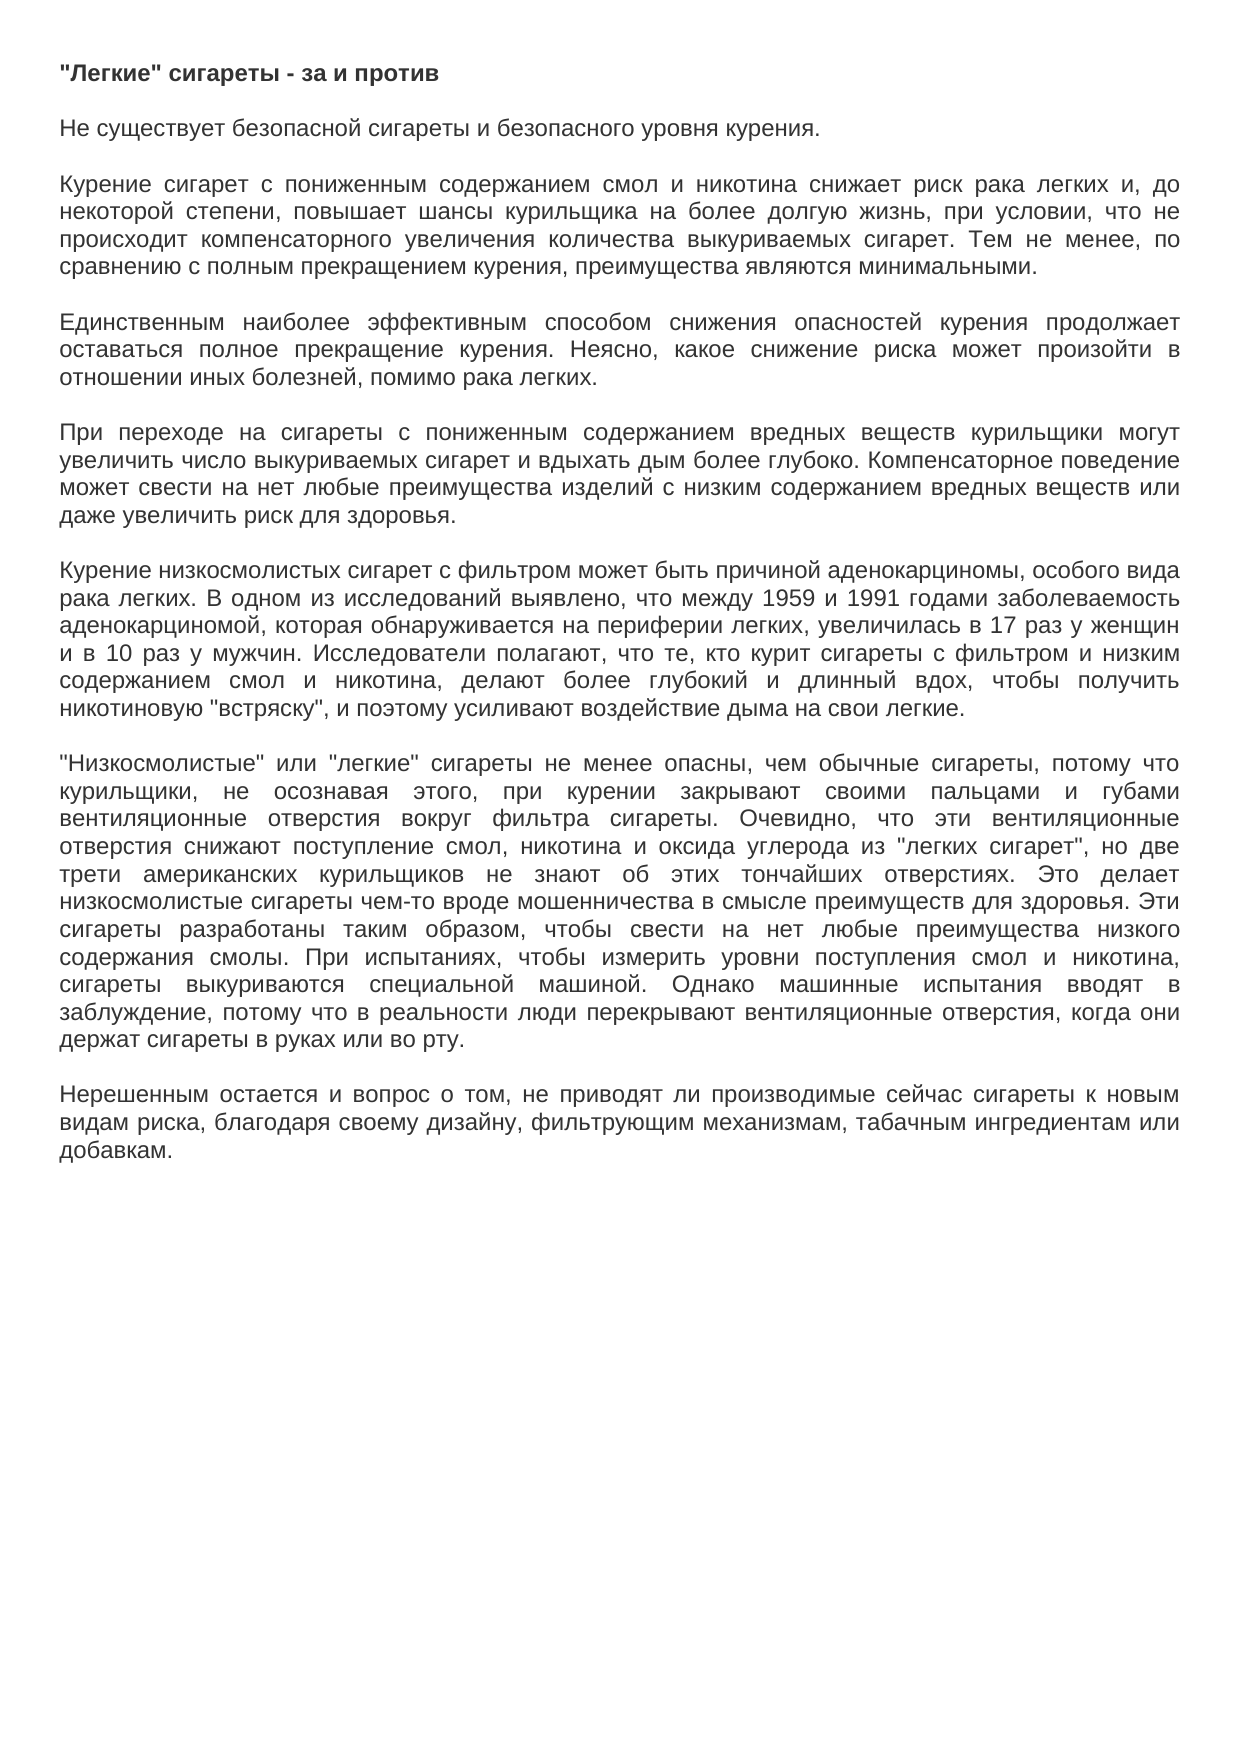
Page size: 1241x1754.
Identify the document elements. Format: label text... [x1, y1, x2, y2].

text Курение сигарет с пониженным содержанием смол и никотина снижает риск рака легких и, до некоторой степени, повышает шансы курильщика на более долгую жизнь, при условии, что не происходит компенсаторного увеличения количества выкуриваемых сигарет. Тем не менее, по сравнению с полным прекращением курения, преимущества являются минимальными. [59, 169, 1181, 280]
text Единственным наиболее эффективным способом снижения опасностей курения продолжает оставаться полное прекращение курения. Неясно, какое снижение риска может произойти в отношении иных болезней, помимо рака легких. [59, 307, 1181, 390]
text Нерешенным остается и вопрос о том, не приводят ли производимые сейчас сигареты к новым видам риска, благодаря своему дизайну, фильтрующим механизмам, табачным ингредиентам или добавкам. [59, 1080, 1181, 1163]
text При переходе на сигареты с пониженным содержанием вредных веществ курильщики могут увеличить число выкуриваемых сигарет и вдыхать дым более глубоко. Компенсаторное поведение может свести на нет любые преимущества изделий с низким содержанием вредных веществ или даже увеличить риск для здоровья. [59, 418, 1181, 528]
text "Легкие" сигареты - за и против [59, 59, 1181, 87]
text Курение низкосмолистых сигарет с фильтром может быть причиной аденокарциномы, особого вида рака легких. В одном из исследований выявлено, что между 1959 и 1991 годами заболеваемость аденокарциномой, которая обнаруживается на периферии легких, увеличилась в 17 раз у женщин и в 10 раз у мужчин. Исследователи полагают, что те, кто курит сигареты с фильтром и низким содержанием смол и никотина, делают более глубокий и длинный вдох, чтобы получить никотиновую "встряску", и поэтому усиливают воздействие дыма на свои легкие. [59, 556, 1181, 722]
text Не существует безопасной сигареты и безопасного уровня курения. [59, 114, 1181, 142]
text "Низкосмолистые" или "легкие" сигареты не менее опасны, чем обычные сигареты, потому что курильщики, не осознавая этого, при курении закрывают своими пальцами и губами вентиляционные отверстия вокруг фильтра сигареты. Очевидно, что эти вентиляционные отверстия снижают поступление смол, никотина и оксида углерода из "легких сигарет", но две трети американских курильщиков не знают об этих тончайших отверстиях. Это делает низкосмолистые сигареты чем-то вроде мошенничества в смысле преимуществ для здоровья. Эти сигареты разработаны таким образом, чтобы свести на нет любые преимущества низкого содержания смолы. При испытаниях, чтобы измерить уровни поступления смол и никотина, сигареты выкуриваются специальной машиной. Однако машинные испытания вводят в заблуждение, потому что в реальности люди перекрывают вентиляционные отверстия, когда они держат сигареты в руках или во рту. [59, 749, 1181, 1053]
